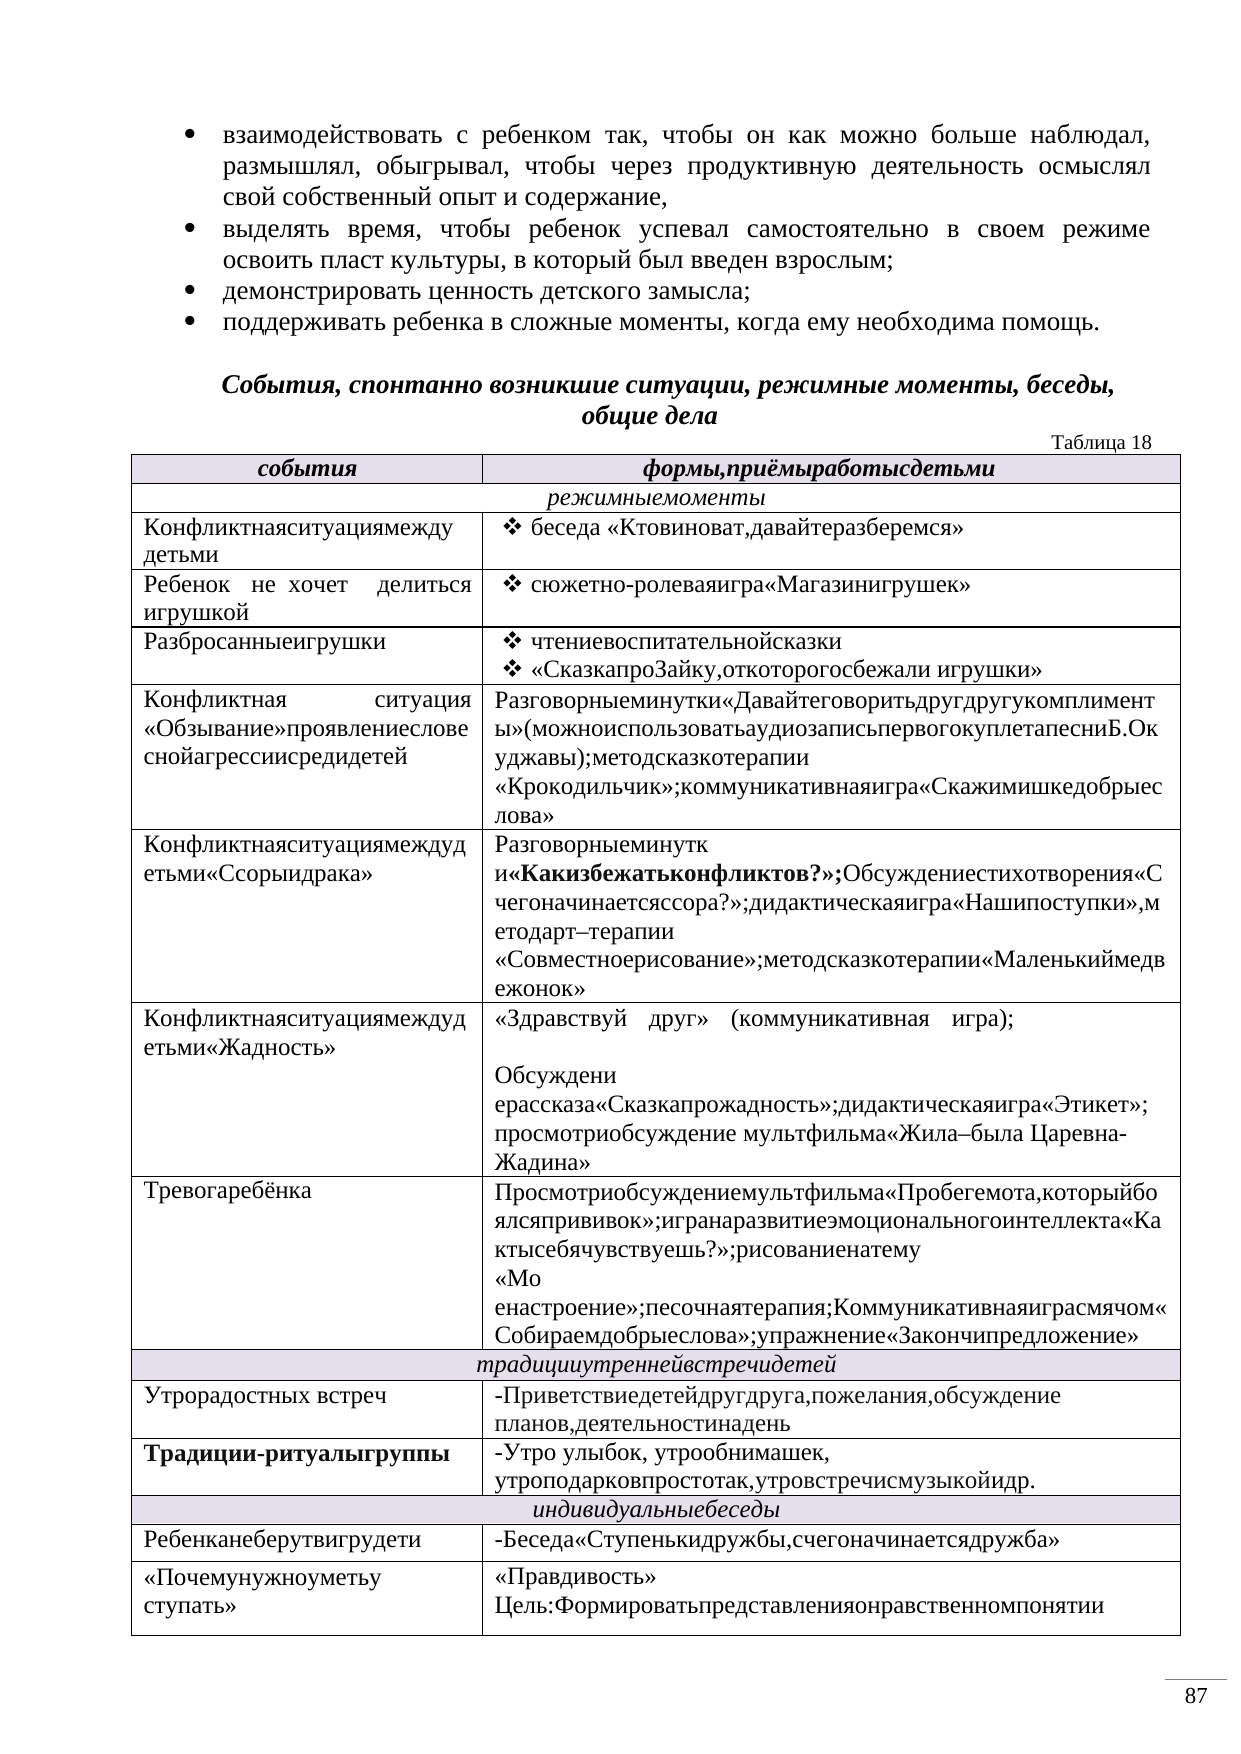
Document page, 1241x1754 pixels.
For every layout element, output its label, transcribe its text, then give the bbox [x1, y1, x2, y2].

table_cell -Утро улыбок, утрообнимашек, утроподарковпростотак,утровстречисмузыкойидр. [483, 1439, 1180, 1495]
table_cell Разговорныеминутки«Давайтеговоритьдругдругукомплименты»(можноиспользоватьаудиозаписьпервогокуплетапесниБ.Окуджавы);методсказкотерапии «Крокодильчик»;коммуникативнаяигра«Скажимишкедобрыеслова» [483, 685, 1180, 828]
table_cell Разбросанныеигрушки [132, 628, 482, 684]
table_header формы,приёмыработысдетьми [483, 455, 1180, 483]
table_cell Конфликтная ситуация «Обзывание»проявлениесловеснойагрессиисредидетей [132, 685, 482, 828]
table_cell беседа «Ктовиноват,давайтеразберемся» [483, 513, 1180, 569]
table_cell Ребенок не хочет делиться игрушкой [132, 570, 482, 626]
table_cell чтениевоспитательнойсказки «СказкапроЗайку,откоторогосбежали игрушки» [483, 628, 1180, 684]
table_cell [132, 1562, 482, 1635]
list выделять время, чтобы ребенок успевал самостоятельно в своем режиме освоить пласт культуры, в который был введен взрослым; [185, 212, 1152, 274]
table_cell «Здравствуй друг» (коммуникативная игра); Обсуждениерассказа«Сказкапрожадность»;дидактическаяигра«Этикет»; просмотриобсуждение мультфильма«Жила–была Царевна-Жадина» [483, 1003, 1180, 1176]
table_cell Утрорадостных встреч [132, 1381, 482, 1437]
table_cell Конфликтнаяситуациямеждудетьми«Ссорыидрака» [132, 830, 482, 1002]
table_cell -Приветствиедетейдругдруга,пожелания,обсуждение планов,деятельностинадень [483, 1381, 1180, 1437]
table_cell индивидуальныебеседы [132, 1496, 1180, 1523]
table_cell Тревогаребёнка [132, 1177, 482, 1349]
table_cell сюжетно-ролеваяигра«Магазинигрушек» [483, 570, 1180, 626]
table_cell традицииутреннейвстречидетей [132, 1350, 1180, 1380]
text События, спонтанно возникшие ситуации, режимные моменты, беседы, общие дела [148, 368, 1152, 430]
table_cell Конфликтнаяситуациямеждудетьми«Жадность» [132, 1003, 482, 1176]
list взаимодействовать с ребенком так, чтобы он как можно больше наблюдал, размышлял, обыгрывал, чтобы через продуктивную деятельность осмыслял свой собственный опыт и содержание, [185, 118, 1152, 212]
table_cell Традиции-ритуалыгруппы [132, 1439, 482, 1495]
list поддерживать ребенка в сложные моменты, когда ему необходима помощь. [185, 305, 1152, 337]
table_header события [132, 455, 482, 483]
table_cell Ребенканеберутвигрудети [132, 1525, 482, 1561]
table_cell режимныемоменты [132, 484, 1180, 512]
table_cell Разговорныеминутки«Какизбежатьконфликтов?»;Обсуждениестихотворения«Счегоначинаетсяссора?»;дидактическаяигра«Нашипоступки»,методарт–терапии «Совместноерисование»;методсказкотерапии«Маленькиймедвежонок» [483, 830, 1180, 1002]
table_cell Конфликтнаяситуациямежду детьми [132, 513, 482, 569]
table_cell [483, 1562, 1180, 1635]
table_cell Просмотриобсуждениемультфильма«Пробегемота,которыйбоялсяпрививок»;игранаразвитиеэмоциональногоинтеллекта«Кактысебячувствуешь?»;рисованиенатему «Моенастроение»;песочнаятерапия;Коммуникативнаяиграсмячом«Собираемдобрыеслова»;упражнение«Закончипредложение» [483, 1177, 1180, 1349]
text Таблица 18 [148, 430, 1152, 454]
table_cell -Беседа«Ступенькидружбы,счегоначинаетсядружба» [483, 1525, 1180, 1561]
list демонстрировать ценность детского замысла; [185, 274, 1152, 305]
